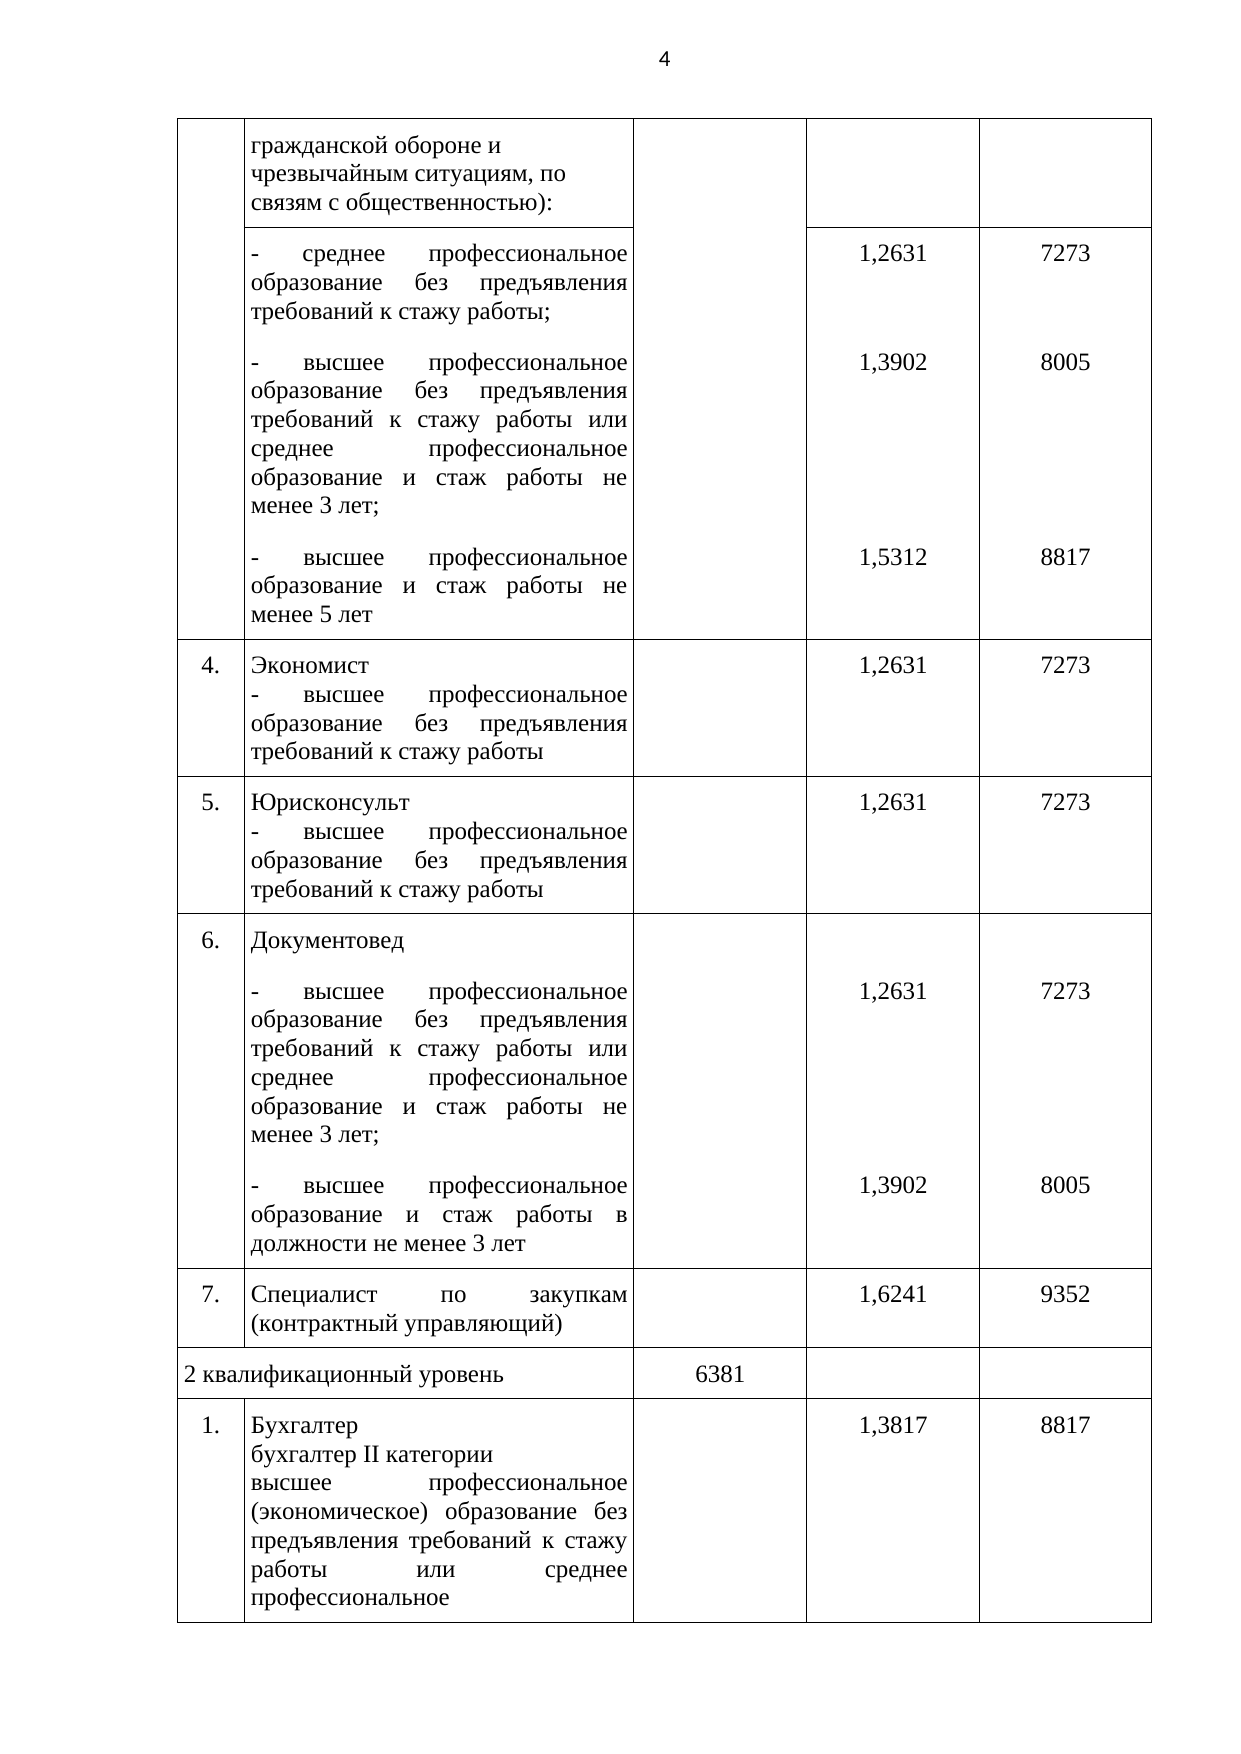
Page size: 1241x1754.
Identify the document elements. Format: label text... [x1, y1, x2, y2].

table_cell - высшее профессиональное образование и стаж работы не менее 5 лет [245, 530, 633, 638]
table_cell 8005 [980, 335, 1151, 530]
table_cell 5. [178, 777, 244, 913]
table_cell 6381 [634, 1348, 806, 1398]
table_cell Документовед [245, 914, 633, 964]
table_cell 6. [178, 914, 244, 1267]
table_cell 1,3902 [807, 1159, 979, 1267]
table_cell 7273 [980, 777, 1151, 913]
table_cell 8817 [980, 530, 1151, 638]
table_cell [634, 777, 806, 913]
table_cell 1. [178, 1399, 244, 1622]
table_cell [634, 914, 806, 1267]
table_cell 7273 [980, 640, 1151, 776]
table_cell 1,2631 [807, 964, 979, 1159]
table_cell 3. [178, 119, 244, 638]
table_cell [634, 1269, 806, 1347]
table_cell 1,2631 [807, 228, 979, 335]
table_cell - высшее профессиональное образование без предъявления требований к стажу работы или среднее профессиональное образование и стаж работы не менее 3 лет; [245, 335, 633, 530]
table_cell 8005 [980, 1159, 1151, 1267]
table_cell 1,5312 [807, 530, 979, 638]
table_cell [807, 119, 979, 227]
table_cell - высшее профессиональное образование без предъявления требований к стажу работы или среднее профессиональное образование и стаж работы не менее 3 лет; [245, 964, 633, 1159]
table_cell 1,6241 [807, 1269, 979, 1347]
table_cell 1,2631 [807, 777, 979, 913]
table_cell [634, 1399, 806, 1622]
table_cell [980, 914, 1151, 964]
table_cell [807, 914, 979, 964]
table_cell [245, 1399, 633, 1622]
table_cell [980, 119, 1151, 227]
table_cell 2 квалификационный уровень [178, 1348, 633, 1398]
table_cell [245, 119, 633, 227]
table_cell 7273 [980, 964, 1151, 1159]
table_cell [634, 119, 806, 638]
table_cell Юрисконсульт - высшее профессиональное образование без предъявления требований к стажу работы [245, 777, 633, 913]
table_cell 1,2631 [807, 640, 979, 776]
table_cell [634, 640, 806, 776]
table_cell Специалист по закупкам (контрактный управляющий) [245, 1269, 633, 1347]
table_cell - высшее профессиональное образование и стаж работы в должности не менее 3 лет [245, 1159, 633, 1267]
table_cell 7. [178, 1269, 244, 1347]
table_cell 7273 [980, 228, 1151, 335]
table_cell Экономист - высшее профессиональное образование без предъявления требований к стажу работы [245, 640, 633, 776]
table_cell 1,3902 [807, 335, 979, 530]
table_cell - среднее профессиональное образование без предъявления требований к стажу работы; [245, 228, 633, 335]
table_cell 8817 [980, 1399, 1151, 1622]
table_cell 1,3817 [807, 1399, 979, 1622]
table_cell [807, 1348, 979, 1398]
table_cell 9352 [980, 1269, 1151, 1347]
table_cell 4. [178, 640, 244, 776]
table_cell [980, 1348, 1151, 1398]
